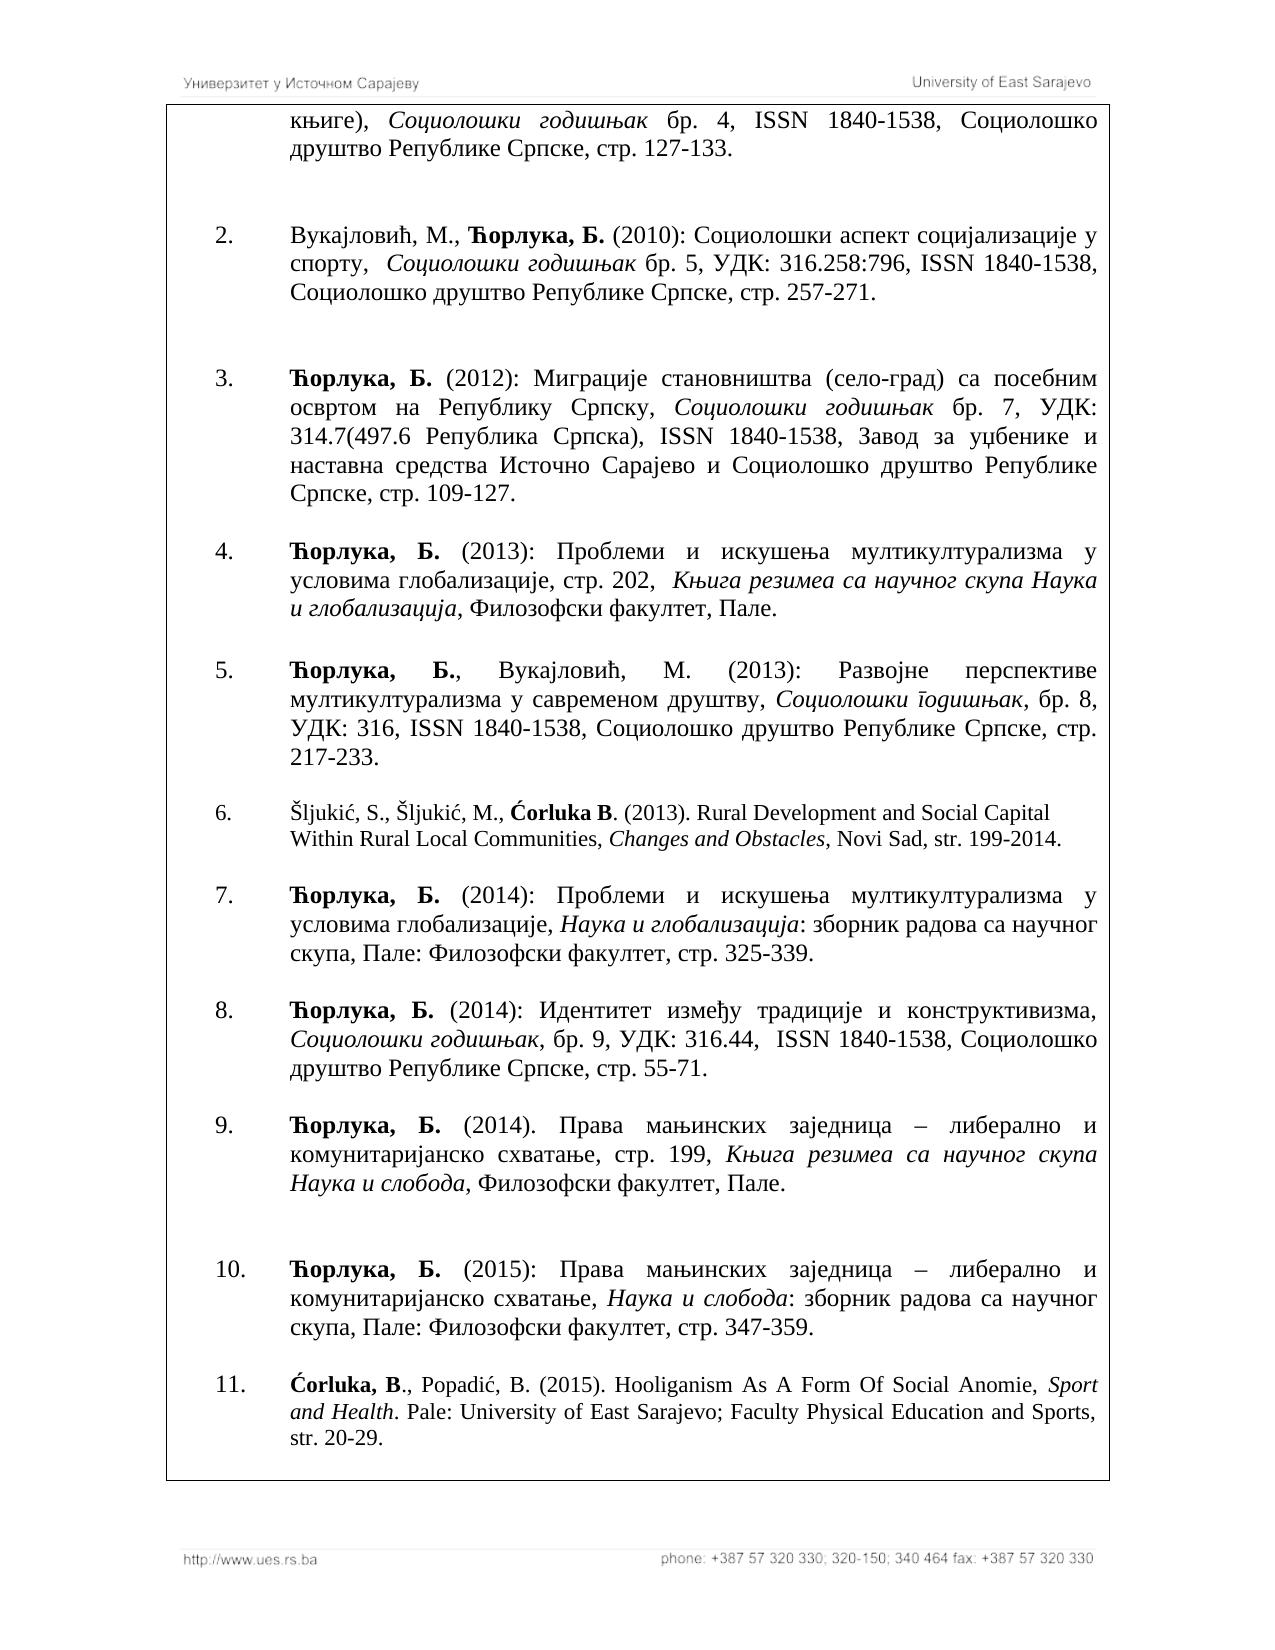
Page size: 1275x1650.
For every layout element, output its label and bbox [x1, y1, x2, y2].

table_cell [167, 105, 1109, 1479]
